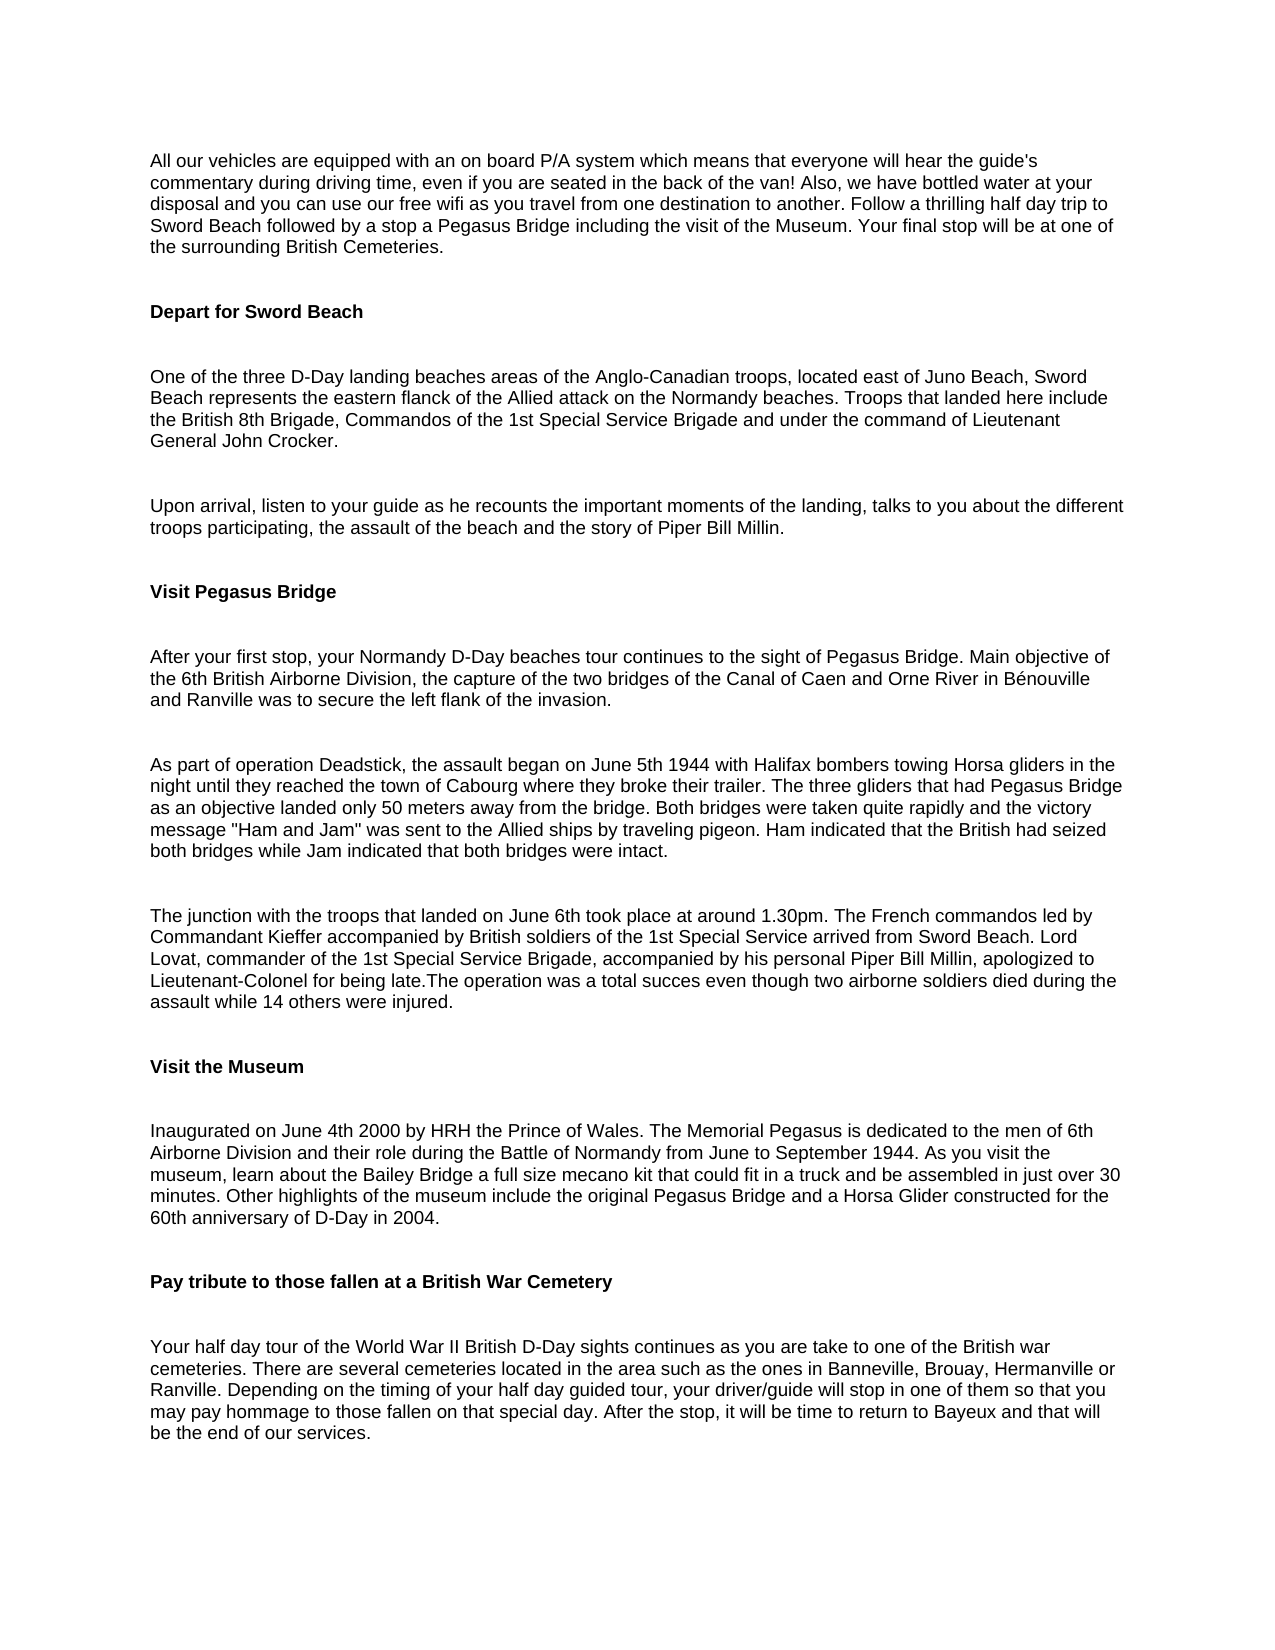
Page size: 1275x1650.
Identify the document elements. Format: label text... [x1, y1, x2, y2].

text Inaugurated on June 4th 2000 by HRH the Prince of Wales. The Memorial Pegasus is dedicated to the men of 6th Airborne Division and their role during the Battle of Normandy from June to September 1944. As you visit the museum, learn about the Bailey Bridge a full size mecano kit that could fit in a truck and be assembled in just over 30 minutes. Other highlights of the museum include the original Pegasus Bridge and a Horsa Glider constructed for the 60th anniversary of D-Day in 2004. [150, 1120, 1125, 1228]
text As part of operation Deadstick, the assault began on June 5th 1944 with Halifax bombers towing Horsa gliders in the night until they reached the town of Cabourg where they broke their trailer. The three gliders that had Pegasus Bridge as an objective landed only 50 meters away from the bridge. Both bridges were taken quite rapidly and the victory message "Ham and Jam" was sent to the Allied ships by traveling pigeon. Ham indicated that the British had seized both bridges while Jam indicated that both bridges were intact. [150, 754, 1125, 862]
text All our vehicles are equipped with an on board P/A system which means that everyone will hear the guide's commentary during driving time, even if you are seated in the back of the van! Also, we have bottled water at your disposal and you can use our free wifi as you travel from one destination to another. Follow a thrilling half day trip to Sword Beach followed by a stop a Pegasus Bridge including the visit of the Museum. Your final stop will be at one of the surrounding British Cemeteries. [150, 150, 1125, 258]
text One of the three D-Day landing beaches areas of the Anglo-Canadian troops, located east of Juno Beach, Sword Beach represents the eastern flanck of the Allied attack on the Normandy beaches. Troops that landed here include the British 8th Brigade, Commandos of the 1st Special Service Brigade and under the command of Lieutenant General John Crocker. [150, 366, 1125, 452]
text Pay tribute to those fallen at a British War Cemetery [150, 1271, 1125, 1314]
text Upon arrival, listen to your guide as he recounts the important moments of the landing, talks to you about the different troops participating, the assault of the beach and the story of Piper Bill Millin. [150, 495, 1125, 538]
text The junction with the troops that landed on June 6th took place at around 1.30pm. The French commandos led by Commandant Kieffer accompanied by British soldiers of the 1st Special Service arrived from Sword Beach. Lord Lovat, commander of the 1st Special Service Brigade, accompanied by his personal Piper Bill Millin, apologized to Lieutenant-Colonel for being late.The operation was a total succes even though two airborne soldiers died during the assault while 14 others were injured. [150, 905, 1125, 1012]
text Visit Pegasus Bridge [150, 581, 1125, 624]
text Your half day tour of the World War II British D-Day sights continues as you are take to one of the British war cemeteries. There are several cemeteries located in the area such as the ones in Banneville, Brouay, Hermanville or Ranville. Depending on the timing of your half day guided tour, your driver/guide will stop in one of them so that you may pay hommage to those fallen on that special day. After the stop, it will be time to return to Bayeux and that will be the end of our services. [150, 1336, 1125, 1444]
text After your first stop, your Normandy D-Day beaches tour continues to the sight of Pegasus Bridge. Main objective of the 6th British Airborne Division, the capture of the two bridges of the Canal of Caen and Orne River in Bénouville and Ranville was to secure the left flank of the invasion. [150, 646, 1125, 711]
text Depart for Sword Beach [150, 301, 1125, 344]
text Visit the Museum [150, 1056, 1125, 1099]
